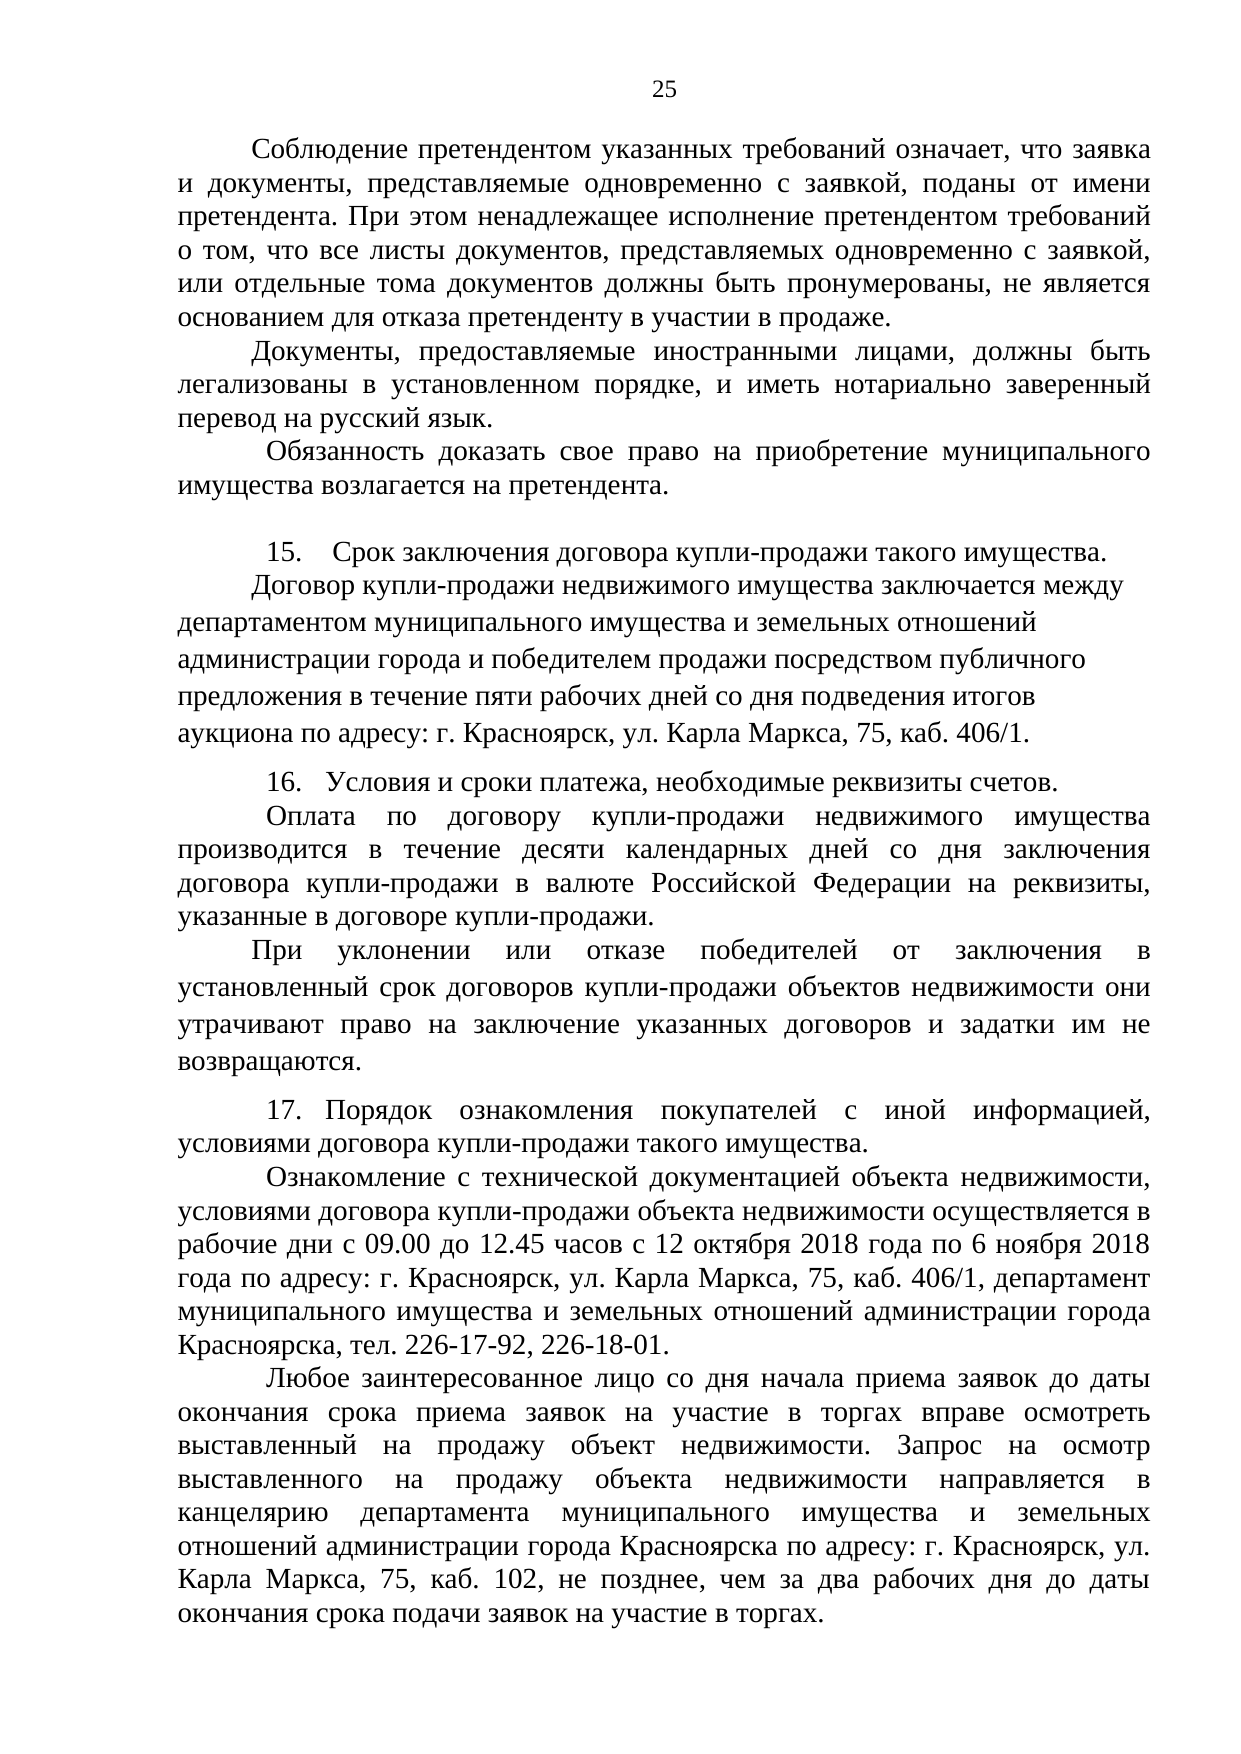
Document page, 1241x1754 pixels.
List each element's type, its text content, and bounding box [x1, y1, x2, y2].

text Ознакомление с технической документацией объекта недвижимости, условиями договора купли-продажи объекта недвижимости осуществляется в рабочие дни с 09.00 до 12.45 часов с 12 октября 2018 года по 6 ноября 2018 года по адресу: г. Красноярск, ул. Карла Маркса, 75, каб. 406/1, департамент муниципального имущества и земельных отношений администрации города Красноярска, тел. 226-17-92, 226-18-01. [177, 1159, 1152, 1360]
text При уклонении или отказе победителей от заключения в установленный срок договоров купли-продажи объектов недвижимости они утрачивают право на заключение указанных договоров и задатки им не возвращаются. [177, 932, 1152, 1076]
text Документы, предоставляемые иностранными лицами, должны быть легализованы в установленном порядке, и иметь нотариально заверенный перевод на русский язык. [177, 333, 1152, 433]
text Любое заинтересованное лицо со дня начала приема заявок до даты окончания срока приема заявок на участие в торгах вправе осмотреть выставленный на продажу объект недвижимости. Запрос на осмотр выставленного на продажу объекта недвижимости направляется в канцелярию департамента муниципального имущества и земельных отношений администрации города Красноярска по адресу: г. Красноярск, ул. Карла Маркса, 75, каб. 102, не позднее, чем за два рабочих дня до даты окончания срока подачи заявок на участие в торгах. [177, 1360, 1152, 1629]
text Обязанность доказать свое право на приобретение муниципального имущества возлагается на претендента. [177, 433, 1152, 500]
text Договор купли-продажи недвижимого имущества заключается между департаментом муниципального имущества и земельных отношений администрации города и победителем продажи посредством публичного предложения в течение пяти рабочих дней со дня подведения итогов аукциона по адресу: г. Красноярск, ул. Карла Маркса, 75, каб. 406/1. [177, 567, 1152, 748]
text Соблюдение претендентом указанных требований означает, что заявка и документы, представляемые одновременно с заявкой, поданы от имени претендента. При этом ненадлежащее исполнение претендентом требований о том, что все листы документов, представляемых одновременно с заявкой, или отдельные тома документов должны быть пронумерованы, не является основанием для отказа претенденту в участии в продаже. [177, 131, 1152, 333]
list Порядок ознакомления покупателей с иной информацией, условиями договора купли-продажи такого имущества. [177, 1092, 1152, 1159]
list Условия и сроки платежа, необходимые реквизиты счетов. [177, 764, 1152, 798]
list Срок заключения договора купли-продажи такого имущества. [177, 534, 1152, 567]
text Оплата по договору купли-продажи недвижимого имущества производится в течение десяти календарных дней со дня заключения договора купли-продажи в валюте Российской Федерации на реквизиты, указанные в договоре купли-продажи. [177, 798, 1152, 932]
